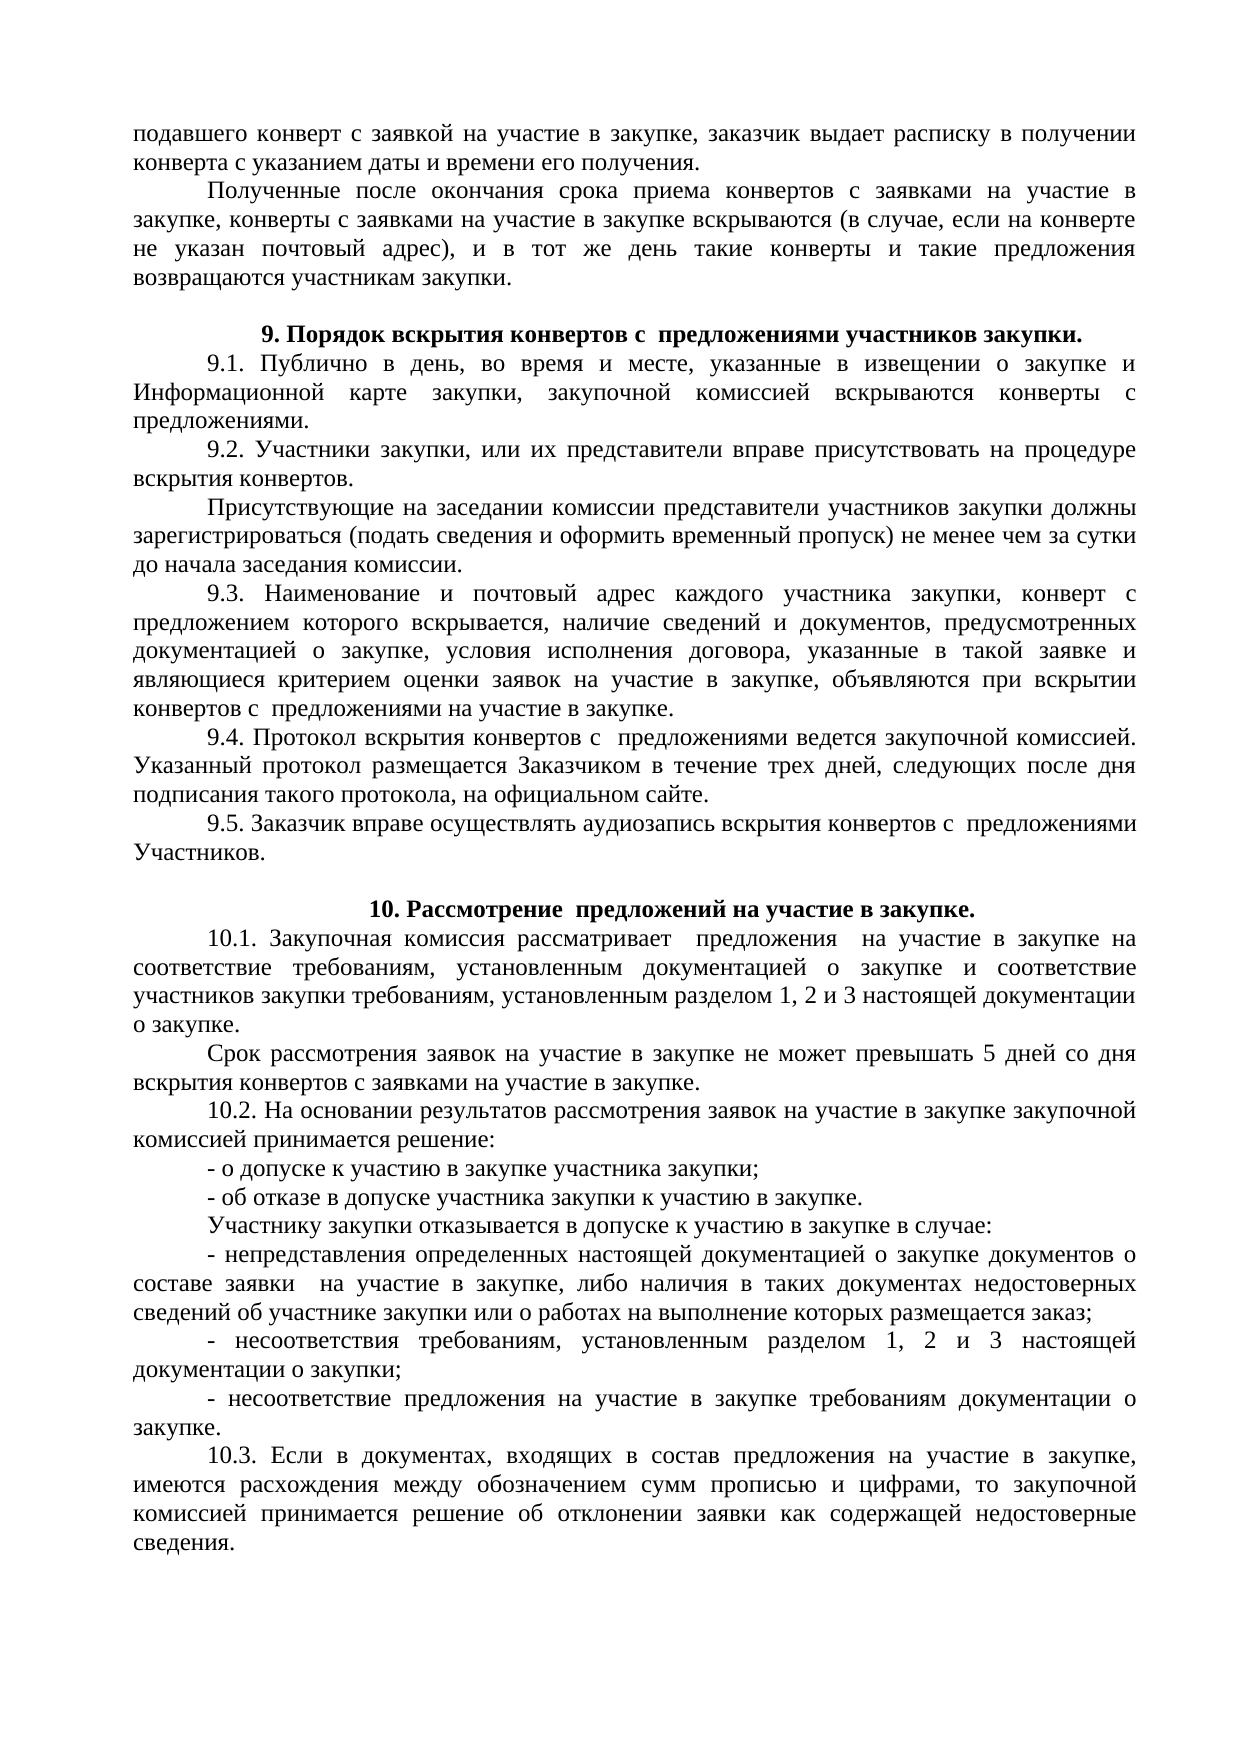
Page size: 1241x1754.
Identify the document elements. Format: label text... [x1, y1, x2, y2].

text 10.1. Закупочная комиссия рассматривает предложения на участие в закупке на соответствие требованиям, установленным документацией о закупке и соответствие участников закупки требованиям, установленным разделом 1, 2 и 3 настоящей документации о закупке. [133, 923, 1137, 1038]
text 10. Рассмотрение предложений на участие в закупке. [133, 894, 1137, 923]
text - непредставления определенных настоящей документацией о закупке документов о составе заявки на участие в закупке, либо наличия в таких документах недостоверных сведений об участнике закупки или о работах на выполнение которых размещается заказ; [133, 1239, 1137, 1326]
text 9.3. Наименование и почтовый адрес каждого участника закупки, конверт с предложением которого вскрывается, наличие сведений и документов, предусмотренных документацией о закупке, условия исполнения договора, указанные в такой заявке и являющиеся критерием оценки заявок на участие в закупке, объявляются при вскрытии конвертов с предложениями на участие в закупке. [133, 578, 1137, 722]
text - несоответствие предложения на участие в закупке требованиям документации о закупке. [133, 1383, 1137, 1441]
text - несоответствия требованиям, установленным разделом 1, 2 и 3 настоящей документации о закупки; [133, 1326, 1137, 1383]
text Срок рассмотрения заявок на участие в закупке не может превышать 5 дней со дня вскрытия конвертов с заявками на участие в закупке. [133, 1038, 1137, 1096]
text 9. Порядок вскрытия конвертов с предложениями участников закупки. [133, 319, 1137, 348]
text Присутствующие на заседании комиссии представители участников закупки должны зарегистрироваться (подать сведения и оформить временный пропуск) не менее чем за сутки до начала заседания комиссии. [133, 492, 1137, 578]
text 9.2. Участники закупки, или их представители вправе присутствовать на процедуре вскрытия конвертов. [133, 434, 1137, 492]
text Полученные после окончания срока приема конвертов с заявками на участие в закупке, конверты с заявками на участие в закупке вскрываются (в случае, если на конверте не указан почтовый адрес), и в тот же день такие конверты и такие предложения возвращаются участникам закупки. [133, 176, 1137, 291]
text 10.3. Если в документах, входящих в состав предложения на участие в закупке, имеются расхождения между обозначением сумм прописью и цифрами, то закупочной комиссией принимается решение об отклонении заявки как содержащей недостоверные сведения. [133, 1441, 1137, 1556]
text Участнику закупки отказывается в допуске к участию в закупке в случае: [133, 1211, 1137, 1239]
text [133, 118, 1137, 176]
text 9.5. Заказчик вправе осуществлять аудиозапись вскрытия конвертов с предложениями Участников. [133, 808, 1137, 866]
text 9.4. Протокол вскрытия конвертов с предложениями ведется закупочной комиссией. Указанный протокол размещается Заказчиком в течение трех дней, следующих после дня подписания такого протокола, на официальном сайте. [133, 722, 1137, 808]
text 9.1. Публично в день, во время и месте, указанные в извещении о закупке и Информационной карте закупки, закупочной комиссией вскрываются конверты с предложениями. [133, 348, 1137, 434]
text - об отказе в допуске участника закупки к участию в закупке. [133, 1182, 1137, 1211]
text - о допуске к участию в закупке участника закупки; [133, 1153, 1137, 1182]
text 10.2. На основании результатов рассмотрения заявок на участие в закупке закупочной комиссией принимается решение: [133, 1096, 1137, 1153]
